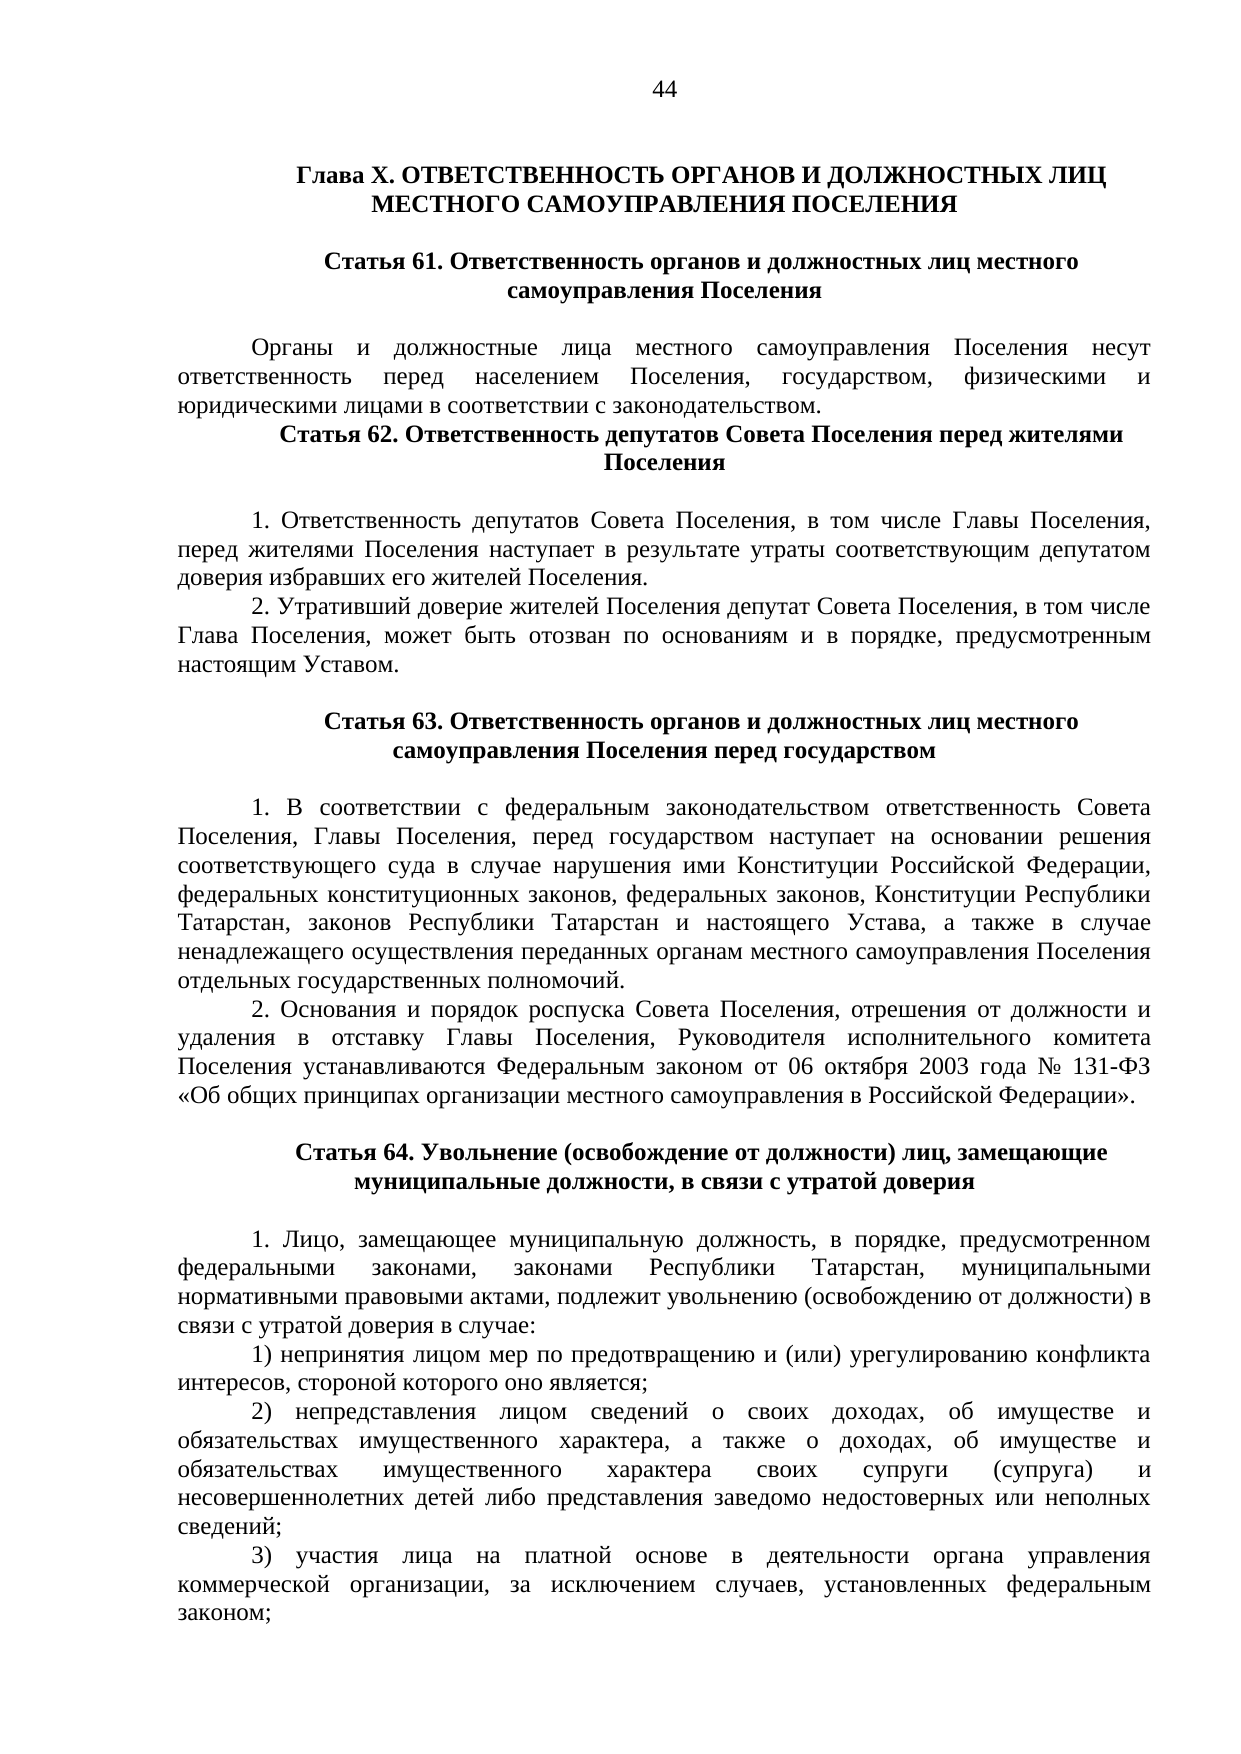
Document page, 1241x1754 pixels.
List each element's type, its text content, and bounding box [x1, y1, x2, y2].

text Статья 62. Ответственность депутатов Совета Поселения перед жителями Поселения [177, 419, 1152, 476]
text 2. Основания и порядок роспуска Совета Поселения, отрешения от должности и удаления в отставку Главы Поселения, Руководителя исполнительного комитета Поселения устанавливаются Федеральным законом от 06 октября 2003 года № 131-ФЗ «Об общих принципах организации местного самоуправления в Российской Федерации». [177, 994, 1152, 1109]
text 2) непредставления лицом сведений о своих доходах, об имуществе и обязательствах имущественного характера, а также о доходах, об имуществе и обязательствах имущественного характера своих супруги (супруга) и несовершеннолетних детей либо представления заведомо недостоверных или неполных сведений; [177, 1396, 1152, 1540]
text Органы и должностные лица местного самоуправления Поселения несут ответственность перед населением Поселения, государством, физическими и юридическими лицами в соответствии с законодательством. [177, 332, 1152, 419]
text 3) участия лица на платной основе в деятельности органа управления коммерческой организации, за исключением случаев, установленных федеральным законом; [177, 1540, 1152, 1626]
text 1. Ответственность депутатов Совета Поселения, в том числе Главы Поселения, перед жителями Поселения наступает в результате утраты соответствующим депутатом доверия избравших его жителей Поселения. [177, 505, 1152, 591]
text Статья 64. Увольнение (освобождение от должности) лиц, замещающие муниципальные должности, в связи с утратой доверия [177, 1137, 1152, 1195]
text 1. Лицо, замещающее муниципальную должность, в порядке, предусмотренном федеральными законами, законами Республики Татарстан, муниципальными нормативными правовыми актами, подлежит увольнению (освобождению от должности) в связи с утратой доверия в случае: [177, 1224, 1152, 1339]
text 2. Утративший доверие жителей Поселения депутат Совета Поселения, в том числе Глава Поселения, может быть отозван по основаниям и в порядке, предусмотренным настоящим Уставом. [177, 591, 1152, 677]
text 1. В соответствии с федеральным законодательством ответственность Совета Поселения, Главы Поселения, перед государством наступает на основании решения соответствующего суда в случае нарушения ими Конституции Российской Федерации, федеральных конституционных законов, федеральных законов, Конституции Республики Татарстан, законов Республики Татарстан и настоящего Устава, а также в случае ненадлежащего осуществления переданных органам местного самоуправления Поселения отдельных государственных полномочий. [177, 792, 1152, 994]
text Глава X. ОТВЕТСТВЕННОСТЬ ОРГАНОВ И ДОЛЖНОСТНЫХ ЛИЦ МЕСТНОГО САМОУПРАВЛЕНИЯ ПОСЕЛЕНИЯ [177, 160, 1152, 217]
text Статья 61. Ответственность органов и должностных лиц местного самоуправления Поселения [177, 246, 1152, 304]
text 1) непринятия лицом мер по предотвращению и (или) урегулированию конфликта интересов, стороной которого оно является; [177, 1339, 1152, 1396]
text Статья 63. Ответственность органов и должностных лиц местного самоуправления Поселения перед государством [177, 706, 1152, 764]
